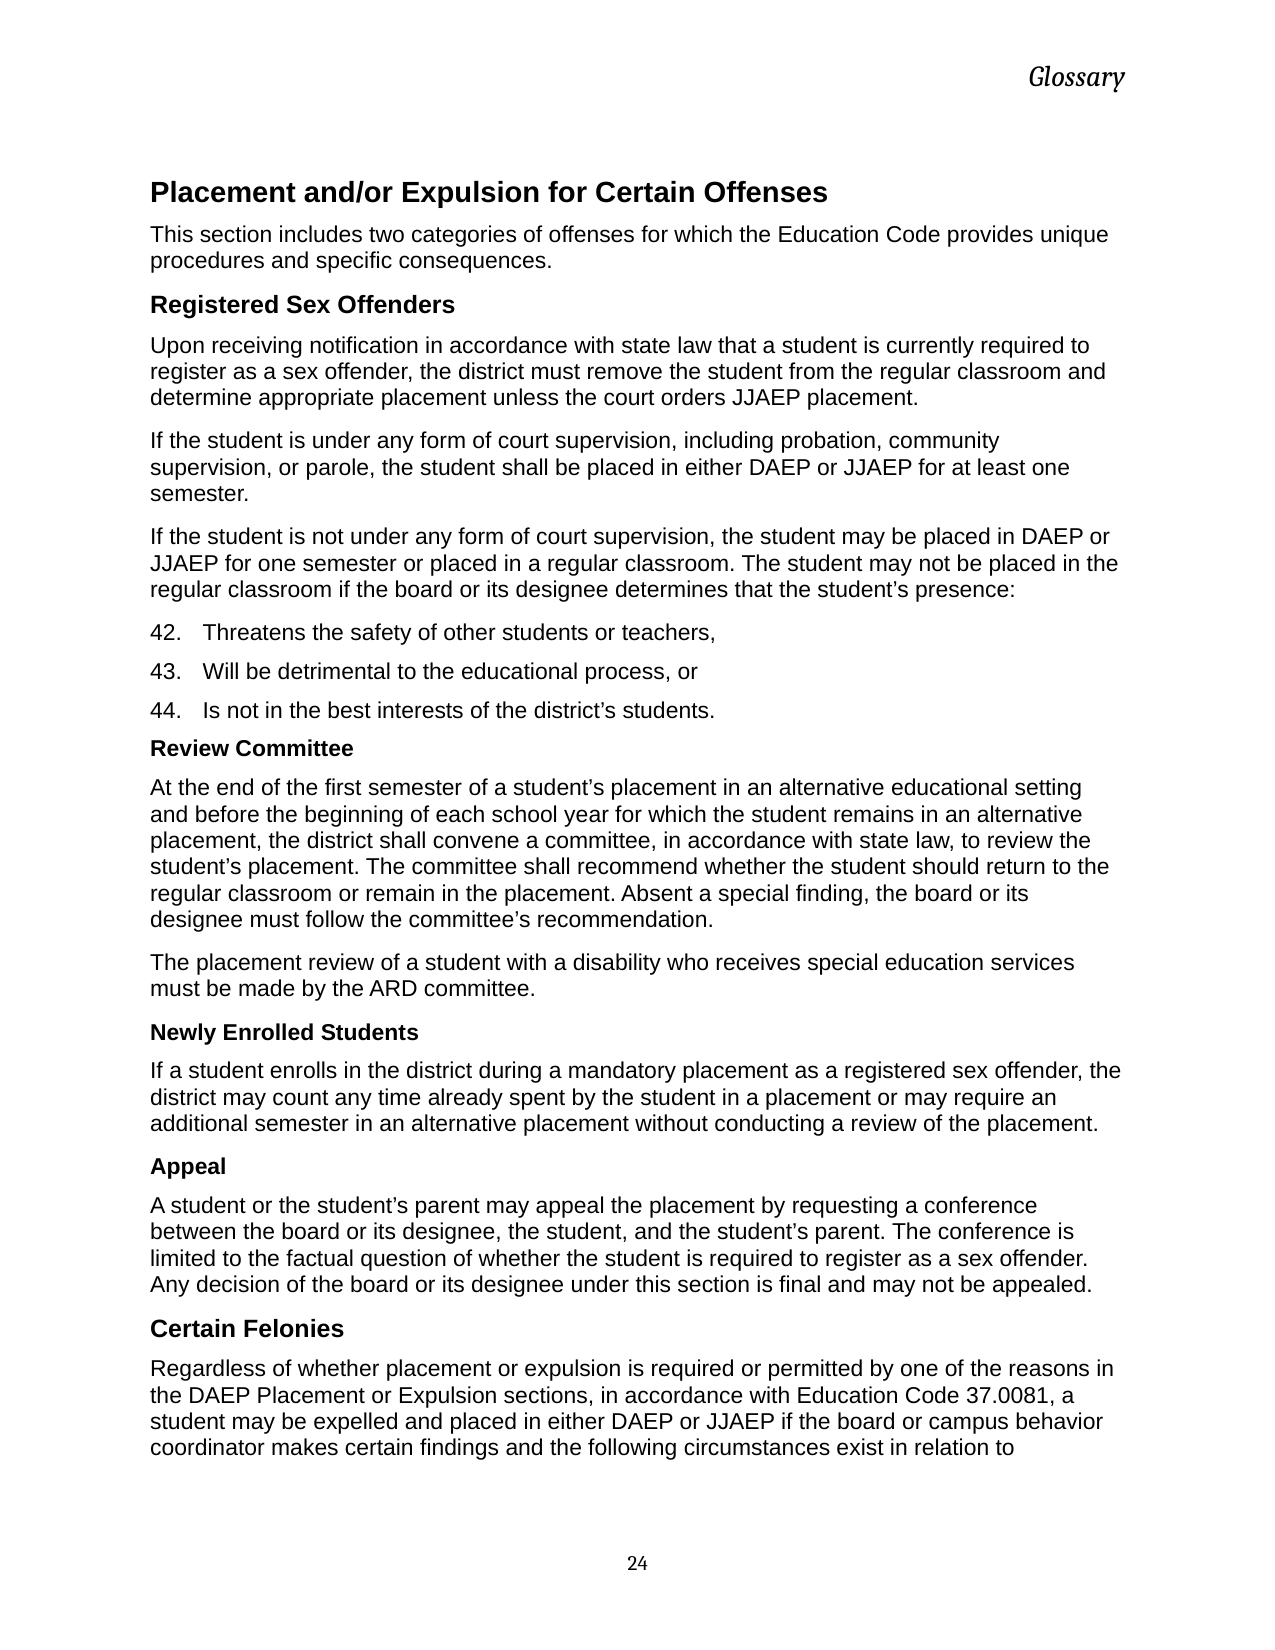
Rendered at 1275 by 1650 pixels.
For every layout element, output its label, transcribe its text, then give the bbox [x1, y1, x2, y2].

text At the end of the first semester of a student’s placement in an alternative educational setting and before the beginning of each school year for which the student remains in an alternative placement, the district shall convene a committee, in accordance with state law, to review the student’s placement. The committee shall recommend whether the student should return to the regular classroom or remain in the placement. Absent a special finding, the board or its designee must follow the committee’s recommendation. [150, 774, 1125, 932]
text A student or the student’s parent may appeal the placement by requesting a conference between the board or its designee, the student, and the student’s parent. The conference is limited to the factual question of whether the student is required to register as a sex offender. Any decision of the board or its designee under this section is final and may not be appealed. [150, 1192, 1125, 1297]
subtitle Newly Enrolled Students [150, 1018, 1125, 1045]
list Is not in the best interests of the district’s students. [150, 697, 1125, 723]
list Threatens the safety of other students or teachers, [150, 619, 1125, 645]
subtitle Certain Felonies [150, 1314, 1125, 1343]
subtitle Review Committee [150, 735, 1125, 762]
text This section includes two categories of offenses for which the Education Code provides unique procedures and specific consequences. [150, 221, 1125, 274]
subtitle Registered Sex Offenders [150, 290, 1125, 319]
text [150, 1355, 1125, 1461]
subtitle Appeal [150, 1153, 1125, 1179]
text If the student is under any form of court supervision, including probation, community supervision, or parole, the student shall be placed in either DAEP or JJAEP for at least one semester. [150, 427, 1125, 506]
text The placement review of a student with a disability who receives special education services must be made by the ARD committee. [150, 949, 1125, 1002]
text Upon receiving notification in accordance with state law that a student is currently required to register as a sex offender, the district must remove the student from the regular classroom and determine appropriate placement unless the court orders JJAEP placement. [150, 332, 1125, 411]
text If a student enrolls in the district during a mandatory placement as a registered sex offender, the district may count any time already spent by the student in a placement or may require an additional semester in an alternative placement without conducting a review of the placement. [150, 1057, 1125, 1136]
subtitle Placement and/or Expulsion for Certain Offenses [150, 175, 1125, 208]
text If the student is not under any form of court supervision, the student may be placed in DAEP or JJAEP for one semester or placed in a regular classroom. The student may not be placed in the regular classroom if the board or its designee determines that the student’s presence: [150, 523, 1125, 602]
list Will be detrimental to the educational process, or [150, 658, 1125, 684]
